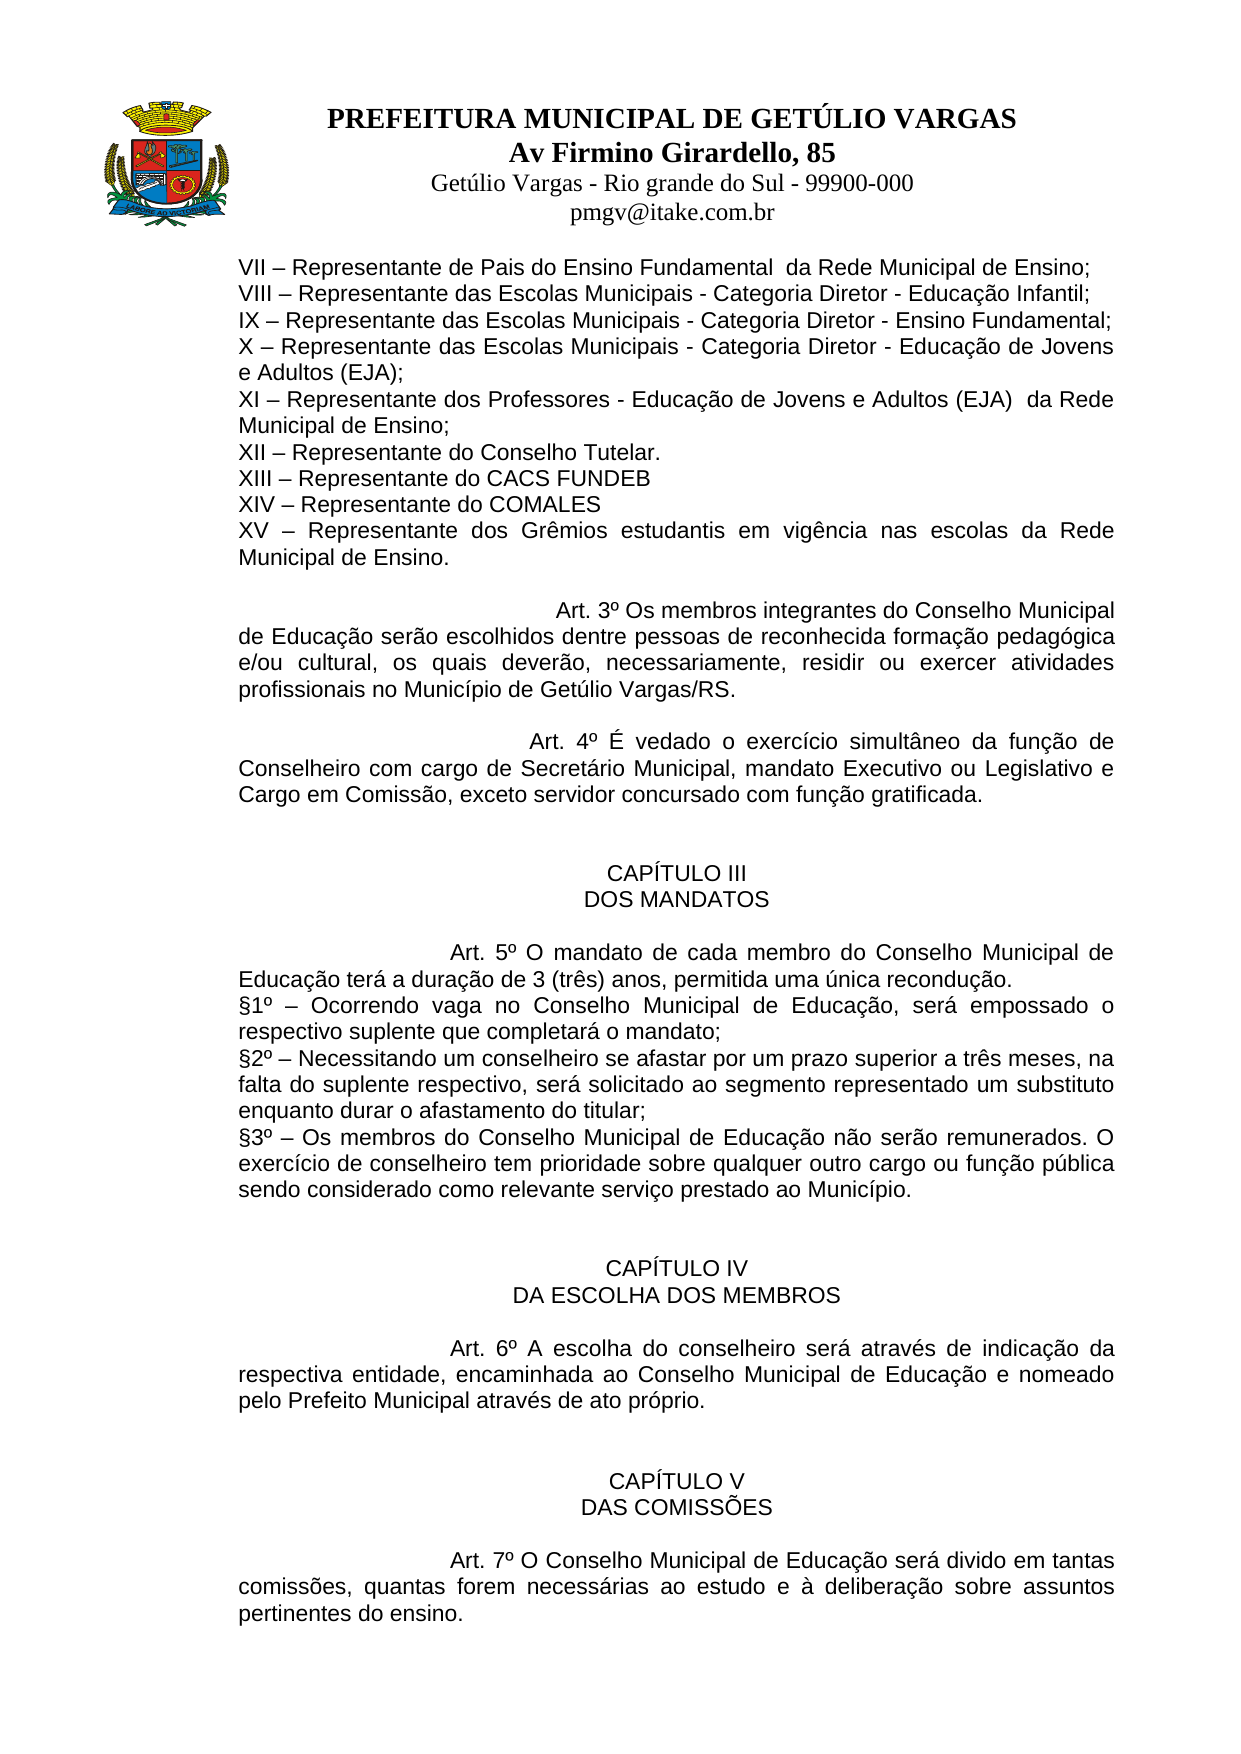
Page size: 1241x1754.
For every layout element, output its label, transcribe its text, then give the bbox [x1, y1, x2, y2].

text CAPÍTULO III DOS MANDATOS [238, 807, 1115, 913]
text CAPÍTULO V DAS COMISSÕES [238, 1442, 1115, 1521]
text Art. 5º O mandato de cada membro do Conselho Municipal de Educação terá a duração de 3 (três) anos, permitida uma única recondução. §1º – Ocorrendo vaga no Conselho Municipal de Educação, será empossado o respectivo suplente que completará o mandato; §2º – Necessitando um conselheiro se afastar por um prazo superior a três meses, na falta do suplente respectivo, será solicitado ao segmento representado um substituto enquanto durar o afastamento do titular; §3º – Os membros do Conselho Municipal de Educação não serão remunerados. O exercício de conselheiro tem prioridade sobre qualquer outro cargo ou função pública sendo considerado como relevante serviço prestado ao Município. [238, 913, 1115, 1203]
text Art. 3º Os membros integrantes do Conselho Municipal de Educação serão escolhidos dentre pessoas de reconhecida formação pedagógica e/ou cultural, os quais deverão, necessariamente, residir ou exercer atividades profissionais no Município de Getúlio Vargas/RS. [238, 570, 1115, 702]
text CAPÍTULO IV DA ESCOLHA DOS MEMBROS [238, 1203, 1115, 1308]
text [238, 1521, 1115, 1626]
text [238, 254, 1115, 570]
text Art. 6º A escolha do conselheiro será através de indicação da respectiva entidade, encaminhada ao Conselho Municipal de Educação e nomeado pelo Prefeito Municipal através de ato próprio. [238, 1308, 1115, 1442]
text Art. 4º É vedado o exercício simultâneo da função de Conselheiro com cargo de Secretário Municipal, mandato Executivo ou Legislativo e Cargo em Comissão, exceto servidor concursado com função gratificada. [238, 702, 1115, 807]
